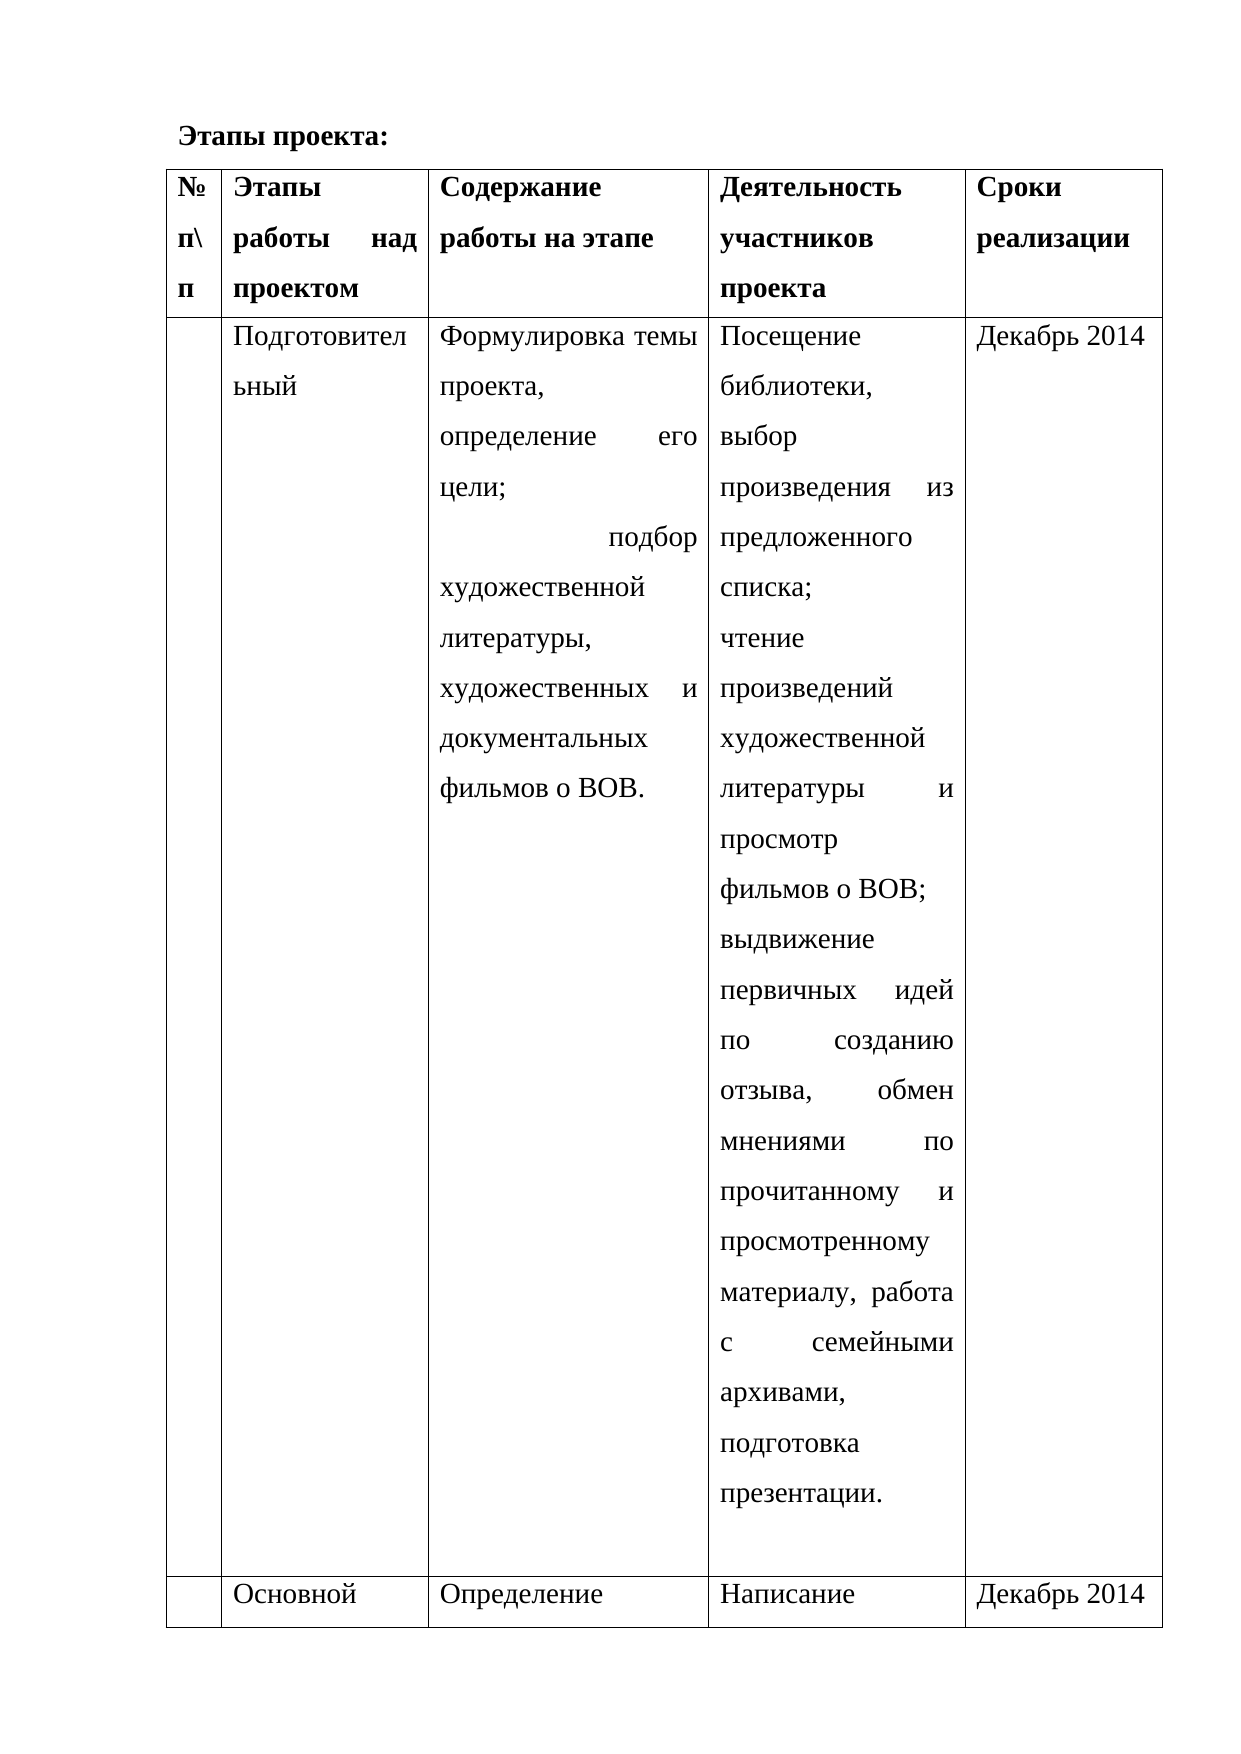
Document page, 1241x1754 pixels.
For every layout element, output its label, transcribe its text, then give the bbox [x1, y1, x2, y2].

table_cell [167, 1577, 221, 1627]
table_cell Декабрь 2014 [966, 318, 1162, 1576]
table_header Содержание работы на этапе [429, 170, 708, 317]
table_header № п\п [167, 170, 221, 317]
table_cell Основной [222, 1577, 428, 1627]
table_cell Формулировка темы проекта, определение его цели; подбор художественной литературы, художественных и документальных фильмов о ВОВ. [429, 318, 708, 1576]
table_cell [167, 318, 221, 1576]
table_cell Подготовительный [222, 318, 428, 1576]
table_header Сроки реализации [966, 170, 1162, 317]
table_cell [429, 1577, 708, 1627]
table_cell Посещение библиотеки, выбор произведения из предложенного списка; чтение произведений художественной литературы и просмотр фильмов о ВОВ; выдвижение первичных идей по созданию отзыва, обмен мнениями по прочитанному и просмотренному материалу, работа с семейными архивами, подготовка презентации. [709, 318, 965, 1576]
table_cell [709, 1577, 965, 1627]
table_header Деятельность участников проекта [709, 170, 965, 317]
text Этапы проекта: [177, 118, 1152, 152]
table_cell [966, 1577, 1162, 1627]
table_header Этапы работы над проектом [222, 170, 428, 317]
